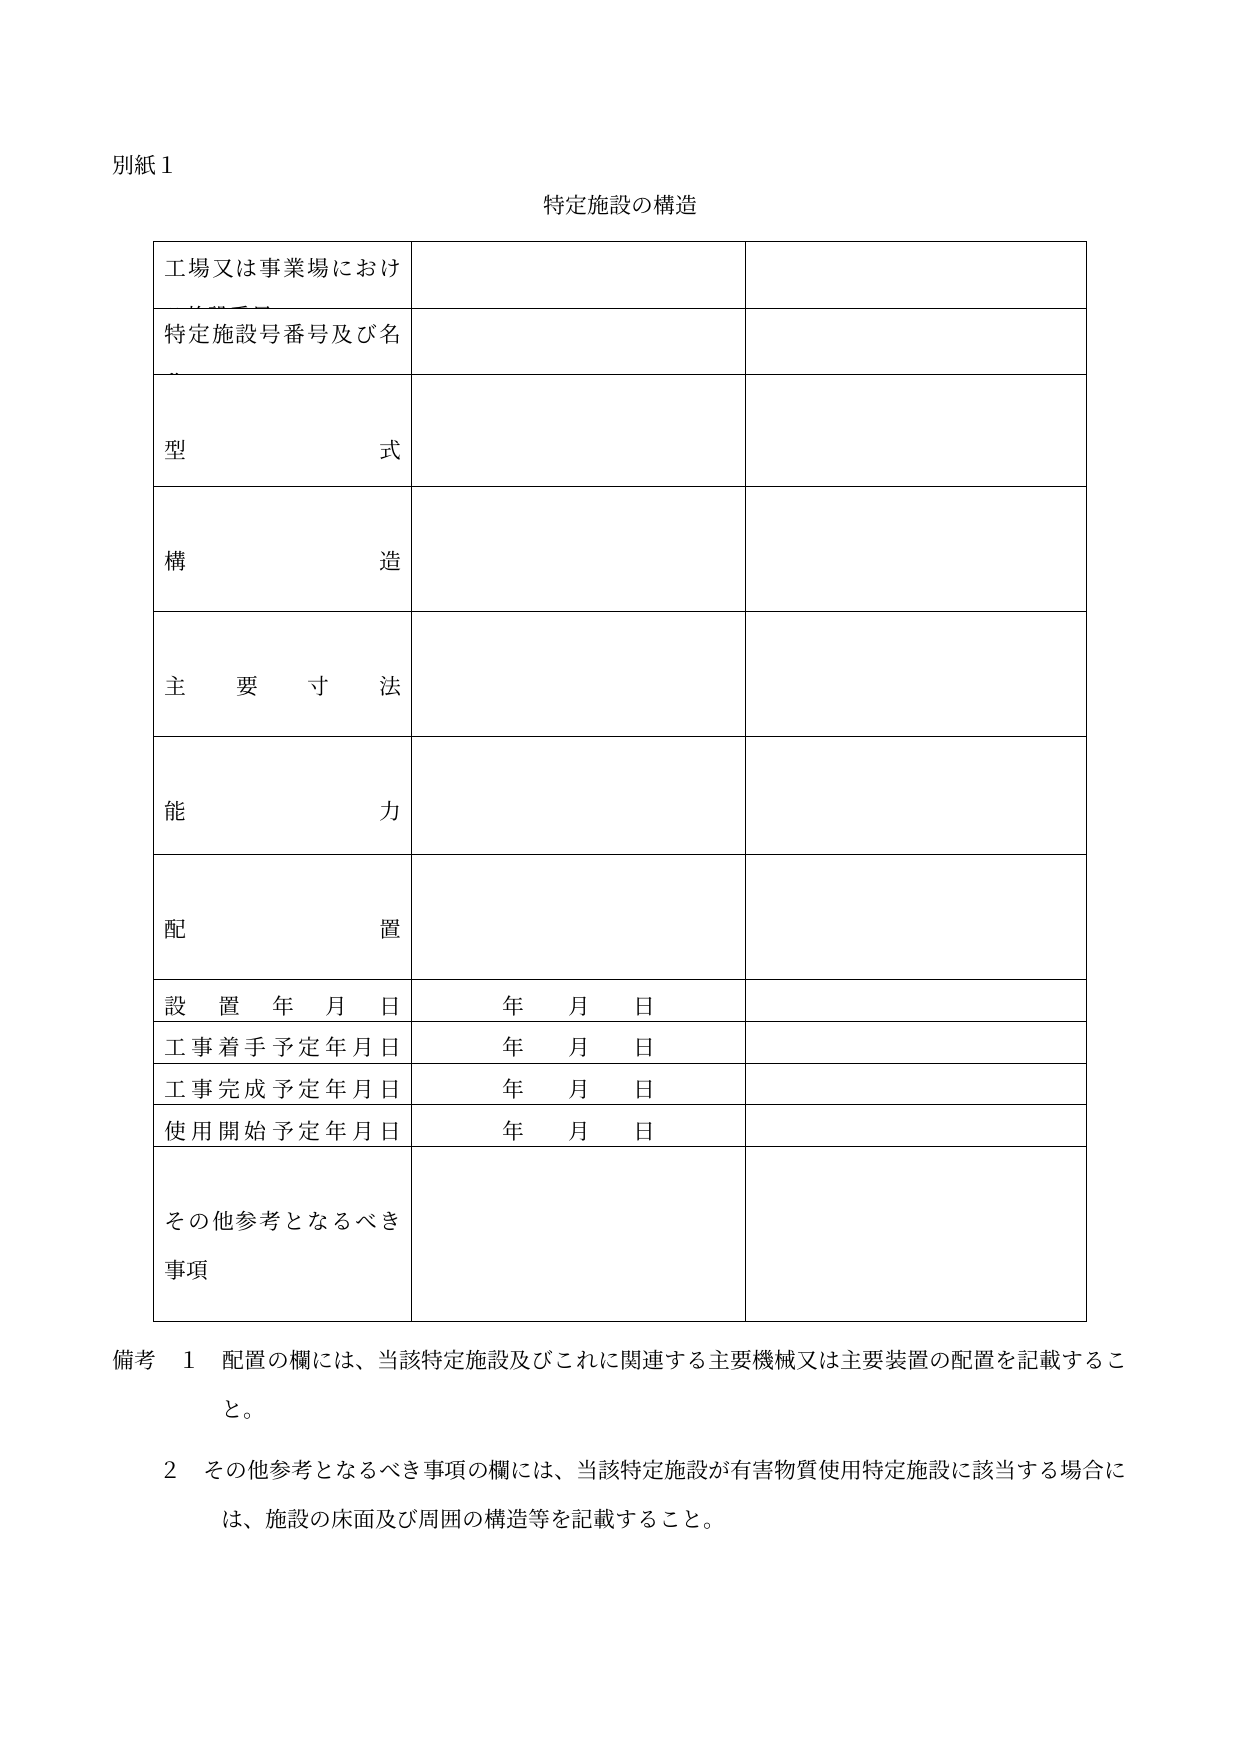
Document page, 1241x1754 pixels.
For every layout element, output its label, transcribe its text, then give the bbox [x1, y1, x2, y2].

table_cell [746, 309, 1086, 374]
table_cell 年 月 日 [412, 980, 745, 1021]
table_cell 配置 [154, 855, 411, 979]
table_cell [746, 1064, 1086, 1104]
table_cell [746, 980, 1086, 1021]
table_cell [746, 1105, 1086, 1146]
text ２ その他参考となるべき事項の欄には、当該特定施設が有害物質使用特定施設に該当する場合には、施設の床面及び周囲の構造等を記載すること。 [112, 1444, 1128, 1542]
table_cell [746, 375, 1086, 486]
table_cell [412, 309, 745, 374]
table_cell 特定施設号番号及び名称 [154, 309, 411, 374]
table_header [746, 242, 1086, 308]
table_cell 能力 [154, 737, 411, 854]
table_cell 工事着手予定年月日 [154, 1022, 411, 1062]
table_cell 工事完成予定年月日 [154, 1064, 411, 1104]
table_cell 使用開始予定年月日 [154, 1105, 411, 1146]
table_cell [412, 737, 745, 854]
table_cell [746, 737, 1086, 854]
table_cell [746, 855, 1086, 979]
table_cell 設置年月日 [154, 980, 411, 1021]
table_cell [412, 375, 745, 486]
table_cell 構造 [154, 487, 411, 611]
text 別紙１ [112, 148, 1128, 180]
table_cell その他参考となるべき事項 [154, 1147, 411, 1321]
table_cell 型式 [154, 375, 411, 486]
text 備考 １ 配置の欄には、当該特定施設及びこれに関連する主要機械又は主要装置の配置を記載すること。 [112, 1334, 1128, 1432]
table_cell 年 月 日 [412, 1064, 745, 1104]
table_cell [746, 1147, 1086, 1321]
table_cell [746, 612, 1086, 736]
text 特定施設の構造 [112, 180, 1128, 228]
table_cell 主要寸法 [154, 612, 411, 736]
table_header 工場又は事業場における施設番号 [154, 242, 411, 308]
table_cell [412, 612, 745, 736]
table_cell 年 月 日 [412, 1022, 745, 1062]
table_cell [412, 1147, 745, 1321]
table_cell [412, 855, 745, 979]
table_cell [746, 487, 1086, 611]
table_header [412, 242, 745, 308]
table_cell [412, 487, 745, 611]
table_cell 年 月 日 [412, 1105, 745, 1146]
table_cell [746, 1022, 1086, 1062]
